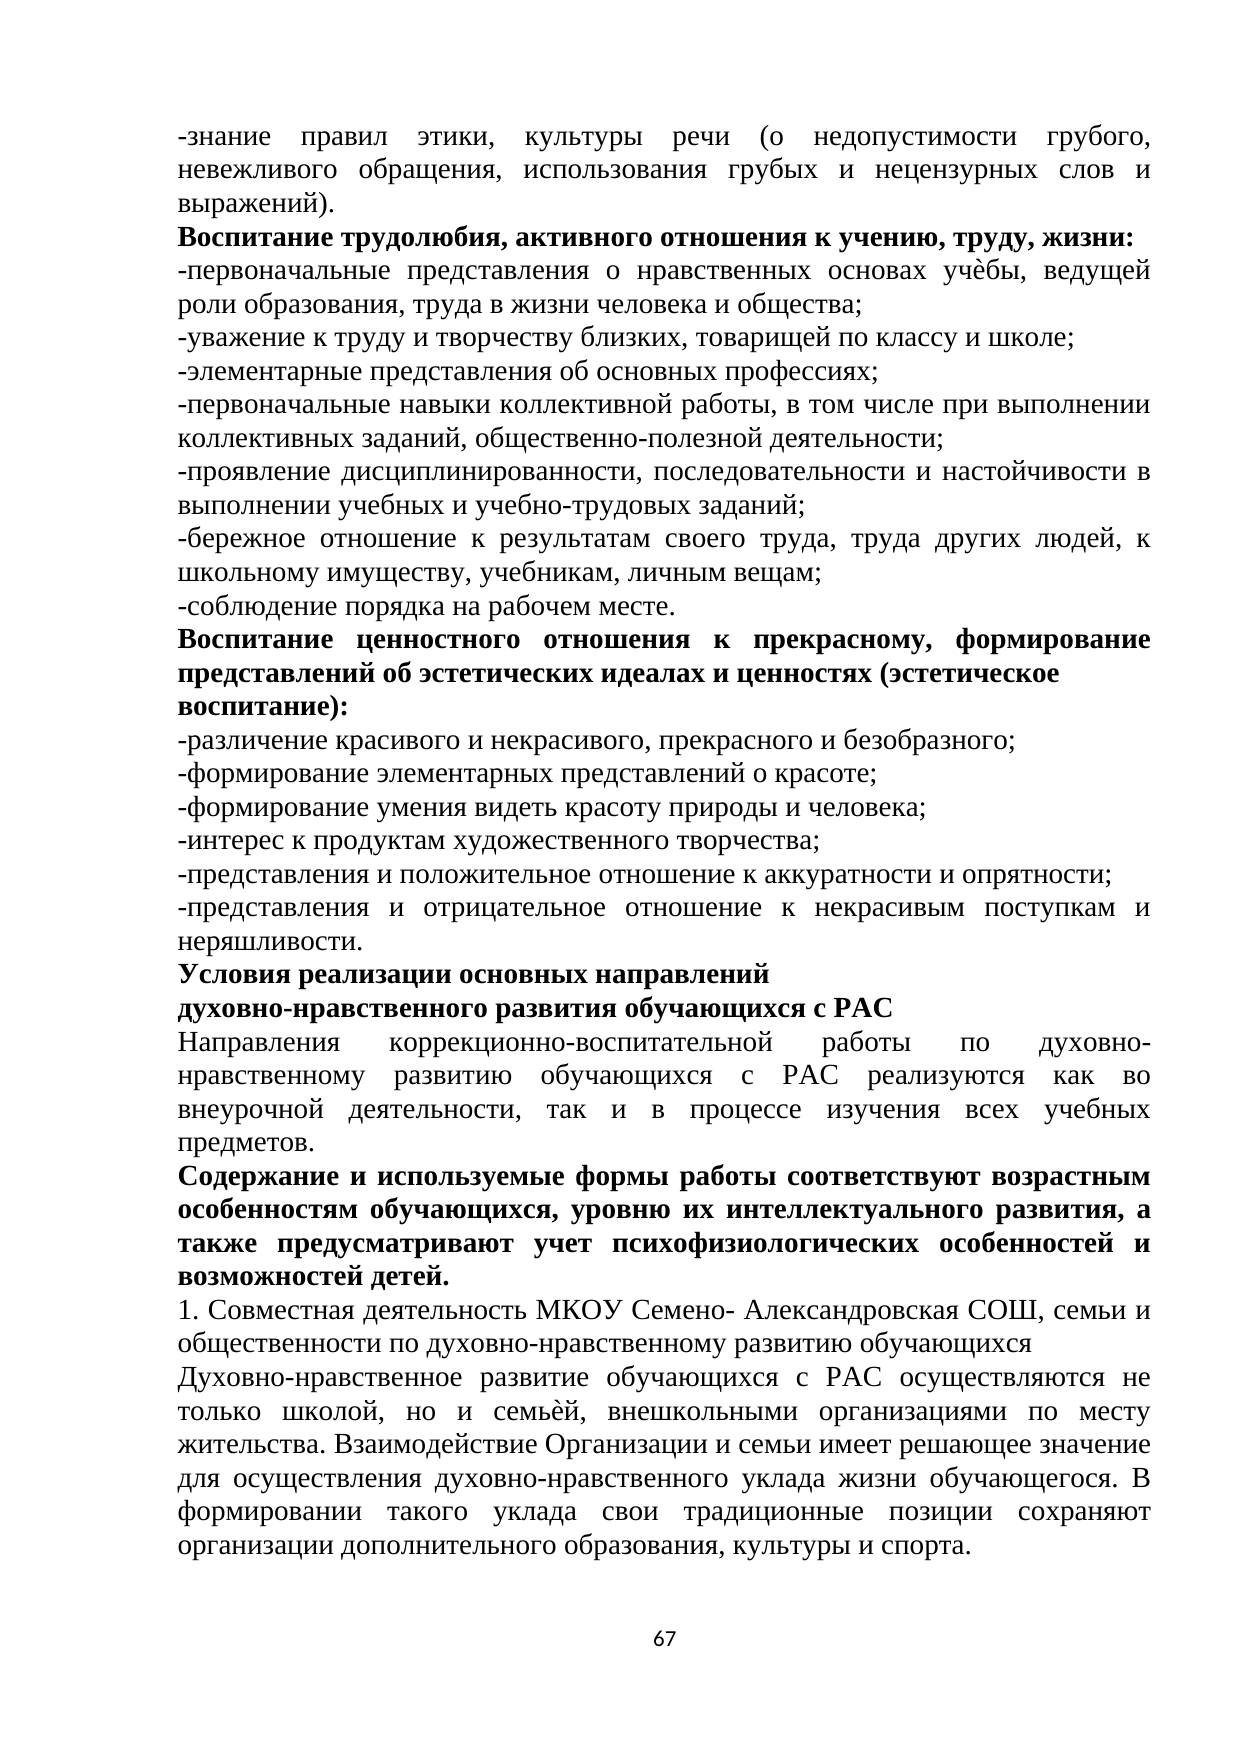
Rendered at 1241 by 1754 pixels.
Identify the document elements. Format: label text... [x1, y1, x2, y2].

text духовно-нравственного развития обучающихся с РАС [177, 990, 1152, 1024]
text -проявление дисциплинированности, последовательности и настойчивости в выполнении учебных и учебно-трудовых заданий; [177, 453, 1152, 521]
text -первоначальные навыки коллективной работы, в том числе при выполнении коллективных заданий, общественно-полезной деятельности; [177, 386, 1152, 453]
text -интерес к продуктам художественного творчества; [177, 822, 1152, 856]
text -формирование умения видеть красоту природы и человека; [177, 789, 1152, 822]
text -элементарные представления об основных профессиях; [177, 353, 1152, 386]
text Духовно-нравственное развитие обучающихся с РАС осуществляются не только школой, но и семьѐй, внешкольными организациями по месту жительства. Взаимодействие Организации и семьи имеет решающее значение для осуществления духовно-нравственного уклада жизни обучающегося. В формировании такого уклада свои традиционные позиции сохраняют организации дополнительного образования, культуры и спорта. [177, 1359, 1152, 1560]
text -различение красивого и некрасивого, прекрасного и безобразного; [177, 722, 1152, 755]
text -знание правил этики, культуры речи (о недопустимости грубого, невежливого обращения, использования грубых и нецензурных слов и выражений). [177, 118, 1152, 219]
text -представления и положительное отношение к аккуратности и опрятности; [177, 856, 1152, 889]
text Воспитание ценностного отношения к прекрасному, формирование представлений об эстетических идеалах и ценностях (эстетическое [177, 621, 1152, 688]
text -соблюдение порядка на рабочем месте. [177, 588, 1152, 621]
text -первоначальные представления о нравственных основах учѐбы, ведущей роли образования, труда в жизни человека и общества; [177, 252, 1152, 319]
text Воспитание трудолюбия, активного отношения к учению, труду, жизни: [177, 219, 1152, 252]
text 1. Совместная деятельность МКОУ Семено- Александровская СОШ, семьи и общественности по духовно-нравственному развитию обучающихся [177, 1292, 1152, 1359]
text -представления и отрицательное отношение к некрасивым поступкам и неряшливости. [177, 889, 1152, 957]
text воспитание): [177, 688, 1152, 722]
text Условия реализации основных направлений [177, 957, 1152, 990]
text -формирование элементарных представлений о красоте; [177, 755, 1152, 789]
text Содержание и используемые формы работы соответствуют возрастным особенностям обучающихся, уровню их интеллектуального развития, а также предусматривают учет психофизиологических особенностей и возможностей детей. [177, 1158, 1152, 1292]
text Направления коррекционно-воспитательной работы по духовно-нравственному развитию обучающихся с РАС реализуются как во внеурочной деятельности, так и в процессе изучения всех учебных предметов. [177, 1024, 1152, 1158]
text -бережное отношение к результатам своего труда, труда других людей, к школьному имуществу, учебникам, личным вещам; [177, 521, 1152, 588]
text -уважение к труду и творчеству близких, товарищей по классу и школе; [177, 319, 1152, 353]
